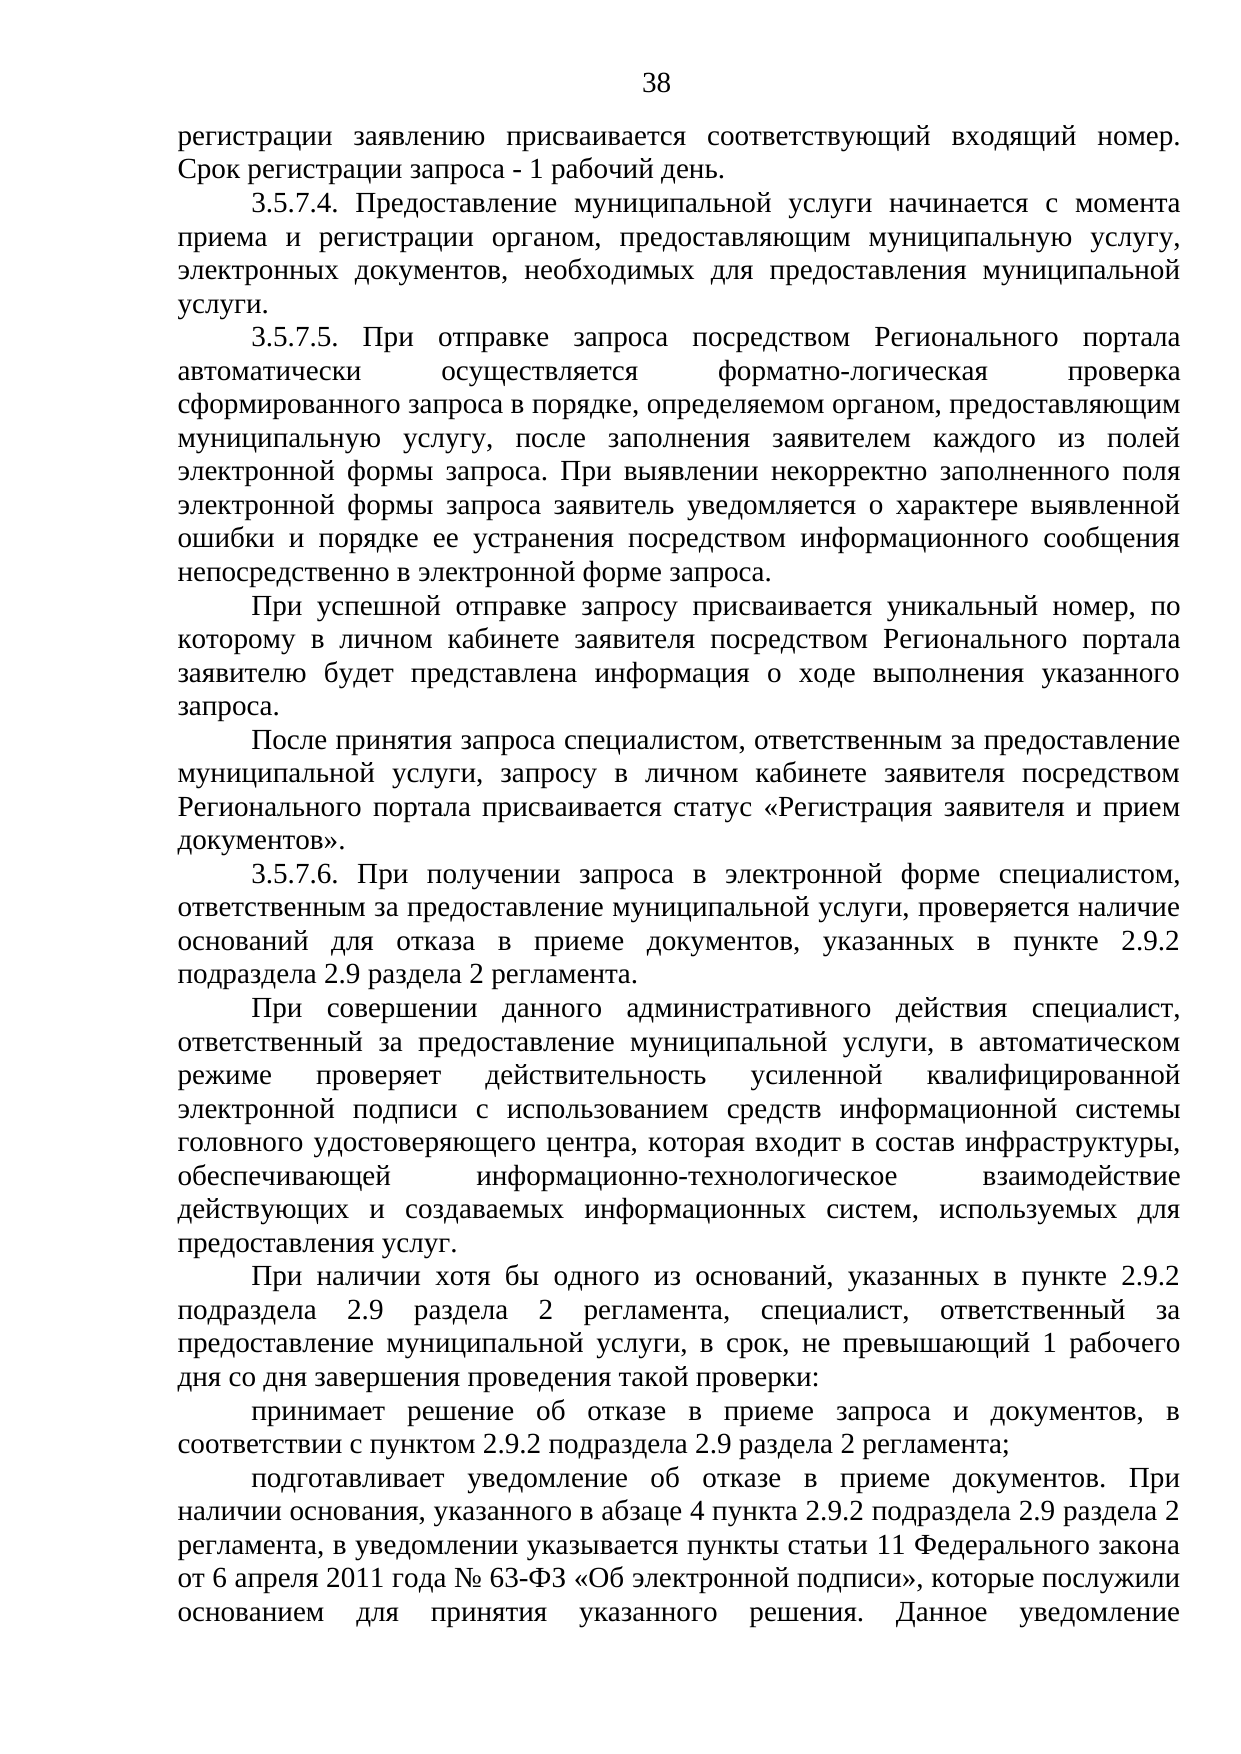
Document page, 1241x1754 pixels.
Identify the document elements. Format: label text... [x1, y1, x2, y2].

text 3.5.7.5. При отправке запроса посредством Регионального портала автоматически осуществляется форматно-логическая проверка сформированного запроса в порядке, определяемом органом, предоставляющим муниципальную услугу, после заполнения заявителем каждого из полей электронной формы запроса. При выявлении некорректно заполненного поля электронной формы запроса заявитель уведомляется о характере выявленной ошибки и порядке ее устранения посредством информационного сообщения непосредственно в электронной форме запроса. [177, 319, 1181, 588]
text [177, 1460, 1181, 1627]
text При успешной отправке запросу присваивается уникальный номер, по которому в личном кабинете заявителя посредством Регионального портала заявителю будет представлена информация о ходе выполнения указанного запроса. [177, 588, 1181, 722]
text 3.5.7.6. При получении запроса в электронной форме специалистом, ответственным за предоставление муниципальной услуги, проверяется наличие оснований для отказа в приеме документов, указанных в пункте 2.9.2 подраздела 2.9 раздела 2 регламента. [177, 856, 1181, 990]
text принимает решение об отказе в приеме запроса и документов, в соответствии с пунктом 2.9.2 подраздела 2.9 раздела 2 регламента; [177, 1393, 1181, 1460]
text При наличии хотя бы одного из оснований, указанных в пункте 2.9.2 подраздела 2.9 раздела 2 регламента, специалист, ответственный за предоставление муниципальной услуги, в срок, не превышающий 1 рабочего дня со дня завершения проведения такой проверки: [177, 1258, 1181, 1393]
text 3.5.7.4. Предоставление муниципальной услуги начинается с момента приема и регистрации органом, предоставляющим муниципальную услугу, электронных документов, необходимых для предоставления муниципальной услуги. [177, 185, 1181, 319]
text После принятия запроса специалистом, ответственным за предоставление муниципальной услуги, запросу в личном кабинете заявителя посредством Регионального портала присваивается статус «Регистрация заявителя и прием документов». [177, 722, 1181, 856]
text При совершении данного административного действия специалист, ответственный за предоставление муниципальной услуги, в автоматическом режиме проверяет действительность усиленной квалифицированной электронной подписи с использованием средств информационной системы головного удостоверяющего центра, которая входит в состав инфраструктуры, обеспечивающей информационно-технологическое взаимодействие действующих и создаваемых информационных систем, используемых для предоставления услуг. [177, 990, 1181, 1258]
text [177, 118, 1181, 185]
